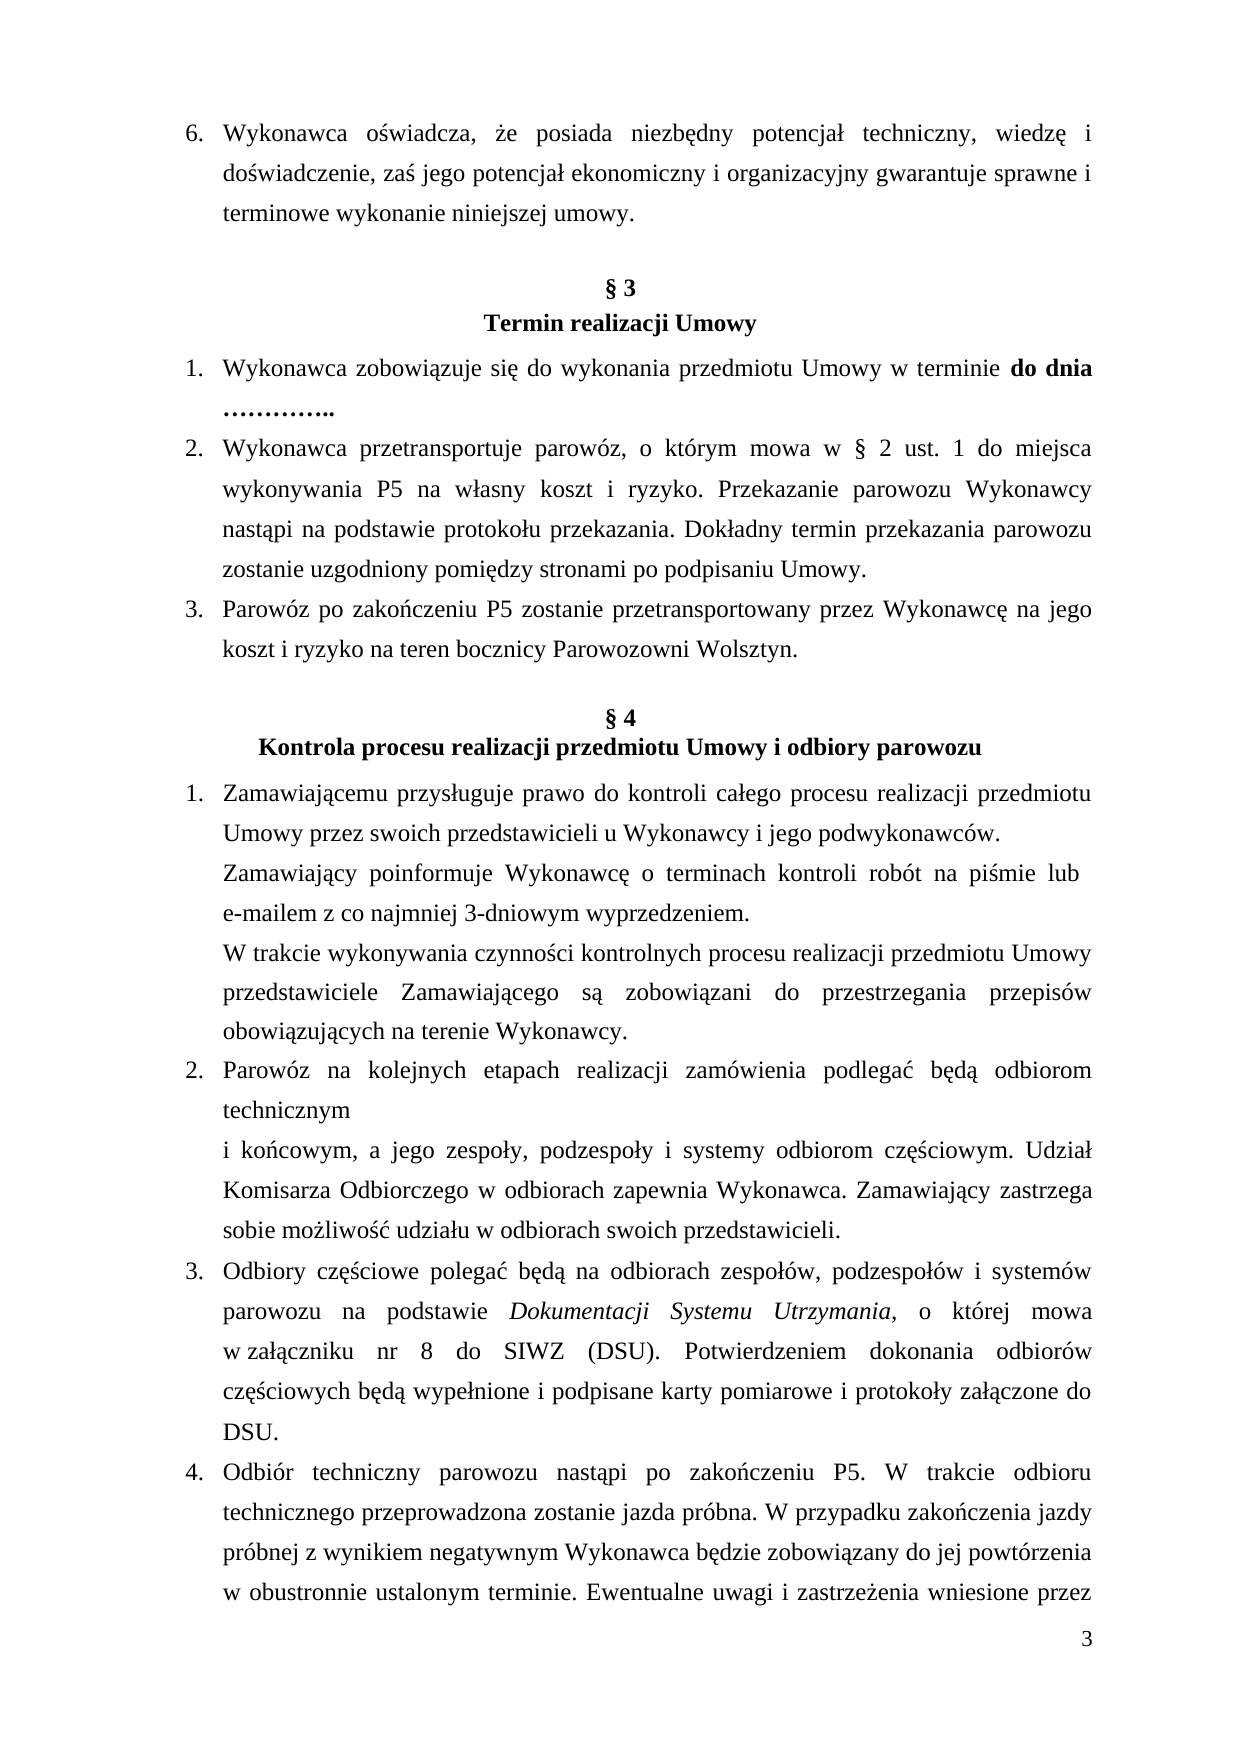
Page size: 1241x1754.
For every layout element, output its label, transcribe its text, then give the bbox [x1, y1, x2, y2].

list Wykonawca zobowiązuje się do wykonania przedmiotu Umowy w terminie do dnia ………….. [185, 353, 1092, 422]
text W trakcie wykonywania czynności kontrolnych procesu realizacji przedmiotu Umowy przedstawiciele Zamawiającego są zobowiązani do przestrzegania przepisów obowiązujących na terenie Wykonawcy. [223, 938, 1092, 1045]
list Parowóz na kolejnych etapach realizacji zamówienia podlegać będą odbiorom technicznym i końcowym, a jego zespoły, podzespoły i systemy odbiorom częściowym. Udział Komisarza Odbiorczego w odbiorach zapewnia Wykonawca. Zamawiający zastrzega sobie możliwość udziału w odbiorach swoich przedstawicieli. [185, 1055, 1092, 1244]
list Wykonawca przetransportuje parowóz, o którym mowa w § 2 ust. 1 do miejsca wykonywania P5 na własny koszt i ryzyko. Przekazanie parowozu Wykonawcy nastąpi na podstawie protokołu przekazania. Dokładny termin przekazania parowozu zostanie uzgodniony pomiędzy stronami po podpisaniu Umowy. [185, 433, 1092, 583]
list Wykonawca oświadcza, że posiada niezbędny potencjał techniczny, wiedzę i doświadczenie, zaś jego potencjał ekonomiczny i organizacyjny gwarantuje sprawne i terminowe wykonanie niniejszej umowy. [185, 118, 1092, 227]
list Zamawiającemu przysługuje prawo do kontroli całego procesu realizacji przedmiotu Umowy przez swoich przedstawicieli u Wykonawcy i jego podwykonawców. [185, 778, 1092, 847]
text Kontrola procesu realizacji przedmiotu Umowy i odbiory parowozu [148, 732, 1092, 761]
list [185, 1457, 1092, 1606]
text § 4 [148, 703, 1092, 732]
text Zamawiający poinformuje Wykonawcę o terminach kontroli robót na piśmie lub e-mailem z co najmniej 3-dniowym wyprzedzeniem. [223, 858, 1092, 927]
list Odbiory częściowe polegać będą na odbiorach zespołów, podzespołów i systemów parowozu na podstawie Dokumentacji Systemu Utrzymania, o której mowa w załączniku nr 8 do SIWZ (DSU). Potwierdzeniem dokonania odbiorów częściowych będą wypełnione i podpisane karty pomiarowe i protokoły załączone do DSU. [185, 1256, 1092, 1445]
list Parowóz po zakończeniu P5 zostanie przetransportowany przez Wykonawcę na jego koszt i ryzyko na teren bocznicy Parowozowni Wolsztyn. [185, 594, 1092, 663]
text Termin realizacji Umowy [148, 308, 1092, 336]
text § 3 [148, 273, 1092, 302]
